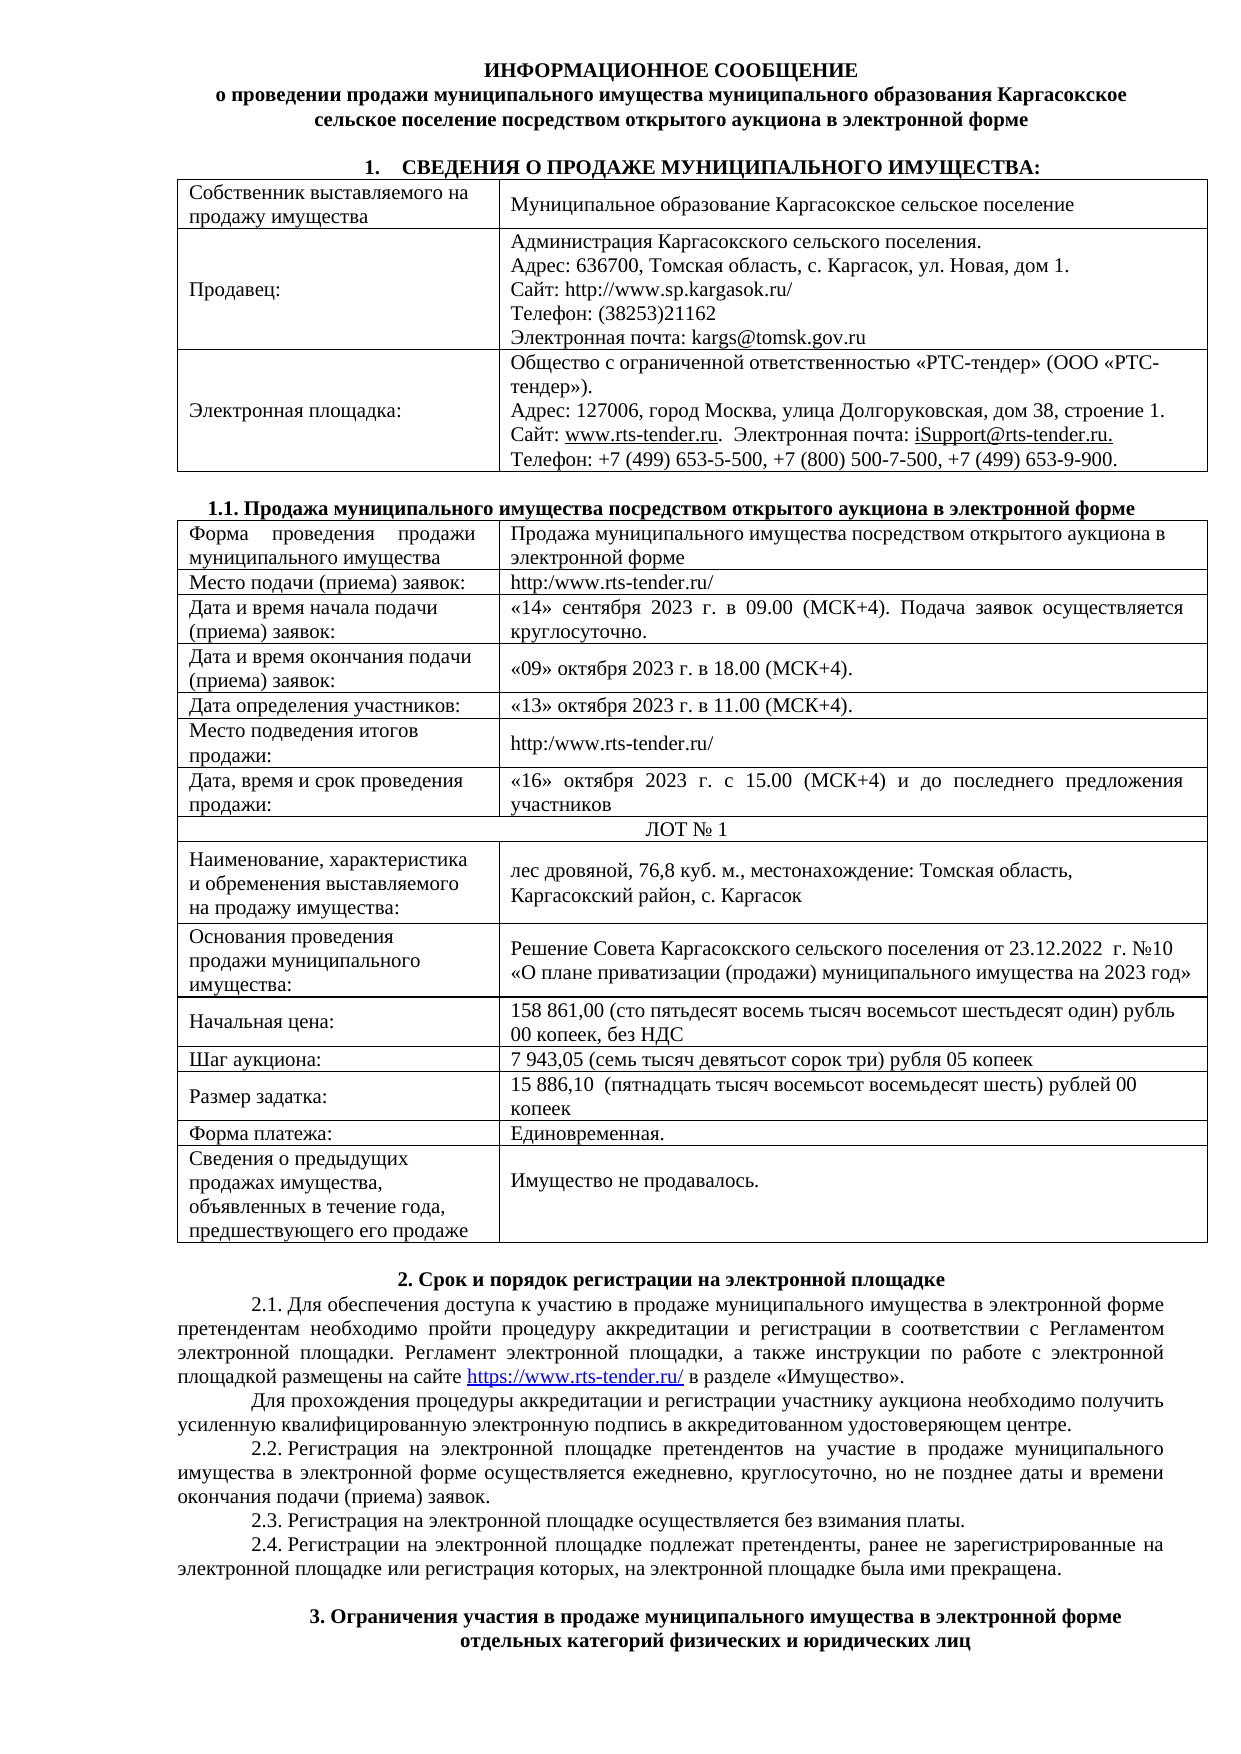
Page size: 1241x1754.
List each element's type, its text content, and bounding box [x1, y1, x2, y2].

table_header Форма проведения продажи муниципального имущества [178, 521, 499, 569]
text 2.3. Регистрация на электронной площадке осуществляется без взимания платы. [177, 1508, 1165, 1532]
text 2. Срок и порядок регистрации на электронной площадке [177, 1267, 1165, 1291]
table_cell Дата и время окончания подачи (приема) заявок: [178, 644, 499, 692]
text 2.4. Регистрации на электронной площадке подлежат претенденты, ранее не зарегистрированные на электронной площадке или регистрация которых, на электронной площадке была ими прекращена. [177, 1532, 1165, 1580]
text ИНФОРМАЦИОННОЕ СООБЩЕНИЕ [177, 58, 1165, 82]
table_cell Продавец: [178, 229, 499, 349]
table_cell «13» октября 2023 г. в 11.00 (МСК+4). [500, 693, 1207, 717]
table_cell Общество с ограниченной ответственностью «РТС-тендер» (ООО «РТС-тендер»). Адрес: 127006, город Москва, улица Долгоруковская, дом 38, строение 1. Сайт: www.rts-tender.ru. Электронная почта: iSupport@rts-tender.ru. Телефон: +7 (499) 653-5-500, +7 (800) 500-7-500, +7 (499) 653-9-900. [500, 350, 1207, 471]
table_cell Начальная цена: [178, 998, 499, 1046]
table_cell Сведения о предыдущих продажах имущества, объявленных в течение года, предшествующего его продаже [178, 1146, 499, 1242]
table_cell Место подачи (приема) заявок: [178, 570, 499, 594]
text 3. Ограничения участия в продаже муниципального имущества в электронной форме отдельных категорий физических и юридических лиц [266, 1604, 1165, 1652]
table_cell «14» сентября 2023 г. в 09.00 (МСК+4). Подача заявок осуществляется круглосуточно. [500, 595, 1207, 643]
table_cell Администрация Каргасокского сельского поселения. Адрес: 636700, Томская область, с. Каргасок, ул. Новая, дом 1. Сайт: http://www.sp.kargasok.ru/ Телефон: (38253)21162 Электронная почта: kargs@tomsk.gov.ru [500, 229, 1207, 349]
table_cell Дата, время и срок проведения продажи: [178, 768, 499, 816]
table_cell Наименование, характеристика и обременения выставляемого на продажу имущества: [178, 842, 499, 923]
table_cell Место подведения итогов продажи: [178, 719, 499, 767]
text 2.2. Регистрация на электронной площадке претендентов на участие в продаже муниципального имущества в электронной форме осуществляется ежедневно, круглосуточно, но не позднее даты и времени окончания подачи (приема) заявок. [177, 1436, 1165, 1508]
table_cell Дата определения участников: [178, 693, 499, 717]
text о проведении продажи муниципального имущества муниципального образования Каргасокское сельское поселение посредством открытого аукциона в электронной форме [177, 82, 1165, 131]
table_cell Решение Совета Каргасокского сельского поселения от 23.12.2022 г. №10 «О плане приватизации (продажи) муниципального имущества на 2023 год» [500, 924, 1207, 996]
table_cell 158 861,00 (сто пятьдесят восемь тысяч восемьсот шестьдесят один) рубль 00 копеек, без НДС [500, 998, 1207, 1046]
list СВЕДЕНИЯ О ПРОДАЖЕ МУНИЦИПАЛЬНОГО ИМУЩЕСТВА: [252, 154, 1153, 179]
table_header Муниципальное образование Каргасокское сельское поселение [500, 180, 1207, 228]
table_cell «16» октября 2023 г. с 15.00 (МСК+4) и до последнего предложения участников [500, 768, 1207, 816]
table_cell лес дровяной, 76,8 куб. м., местонахождение: Томская область, Каргасокский район, с. Каргасок [500, 842, 1207, 923]
table_cell 15 886,10 (пятнадцать тысяч восемьсот восемьдесят шесть) рублей 00 копеек [500, 1072, 1207, 1120]
table_cell Дата и время начала подачи (приема) заявок: [178, 595, 499, 643]
text 1.1. Продажа муниципального имущества посредством открытого аукциона в электронной форме [177, 496, 1165, 520]
table_cell Размер задатка: [178, 1072, 499, 1120]
table_cell Основания проведения продажи муниципального имущества: [178, 924, 499, 996]
table_cell Шаг аукциона: [178, 1047, 499, 1071]
table_cell http:/www.rts-tender.ru/ [500, 570, 1207, 594]
table_cell ЛОТ № 1 [178, 817, 1207, 841]
table_header Собственник выставляемого на продажу имущества [178, 180, 499, 228]
table_cell «09» октября 2023 г. в 18.00 (МСК+4). [500, 644, 1207, 692]
text 2.1. Для обеспечения доступа к участию в продаже муниципального имущества в электронной форме претендентам необходимо пройти процедуру аккредитации и регистрации в соответствии с Регламентом электронной площадки. Регламент электронной площадки, а также инструкции по работе с электронной площадкой размещены на сайте https://www.rts-tender.ru/ в разделе «Имущество». [177, 1291, 1165, 1388]
table_cell Электронная площадка: [178, 350, 499, 471]
table_header Продажа муниципального имущества посредством открытого аукциона в электронной форме [500, 521, 1207, 569]
table_cell Имущество не продавалось. [500, 1146, 1207, 1242]
table_cell 7 943,05 (семь тысяч девятьсот сорок три) рубля 05 копеек [500, 1047, 1207, 1071]
table_cell Единовременная. [500, 1121, 1207, 1145]
table_cell http:/www.rts-tender.ru/ [500, 719, 1207, 767]
text Для прохождения процедуры аккредитации и регистрации участнику аукциона необходимо получить усиленную квалифицированную электронную подпись в аккредитованном удостоверяющем центре. [177, 1388, 1165, 1436]
table_cell Форма платежа: [178, 1121, 499, 1145]
